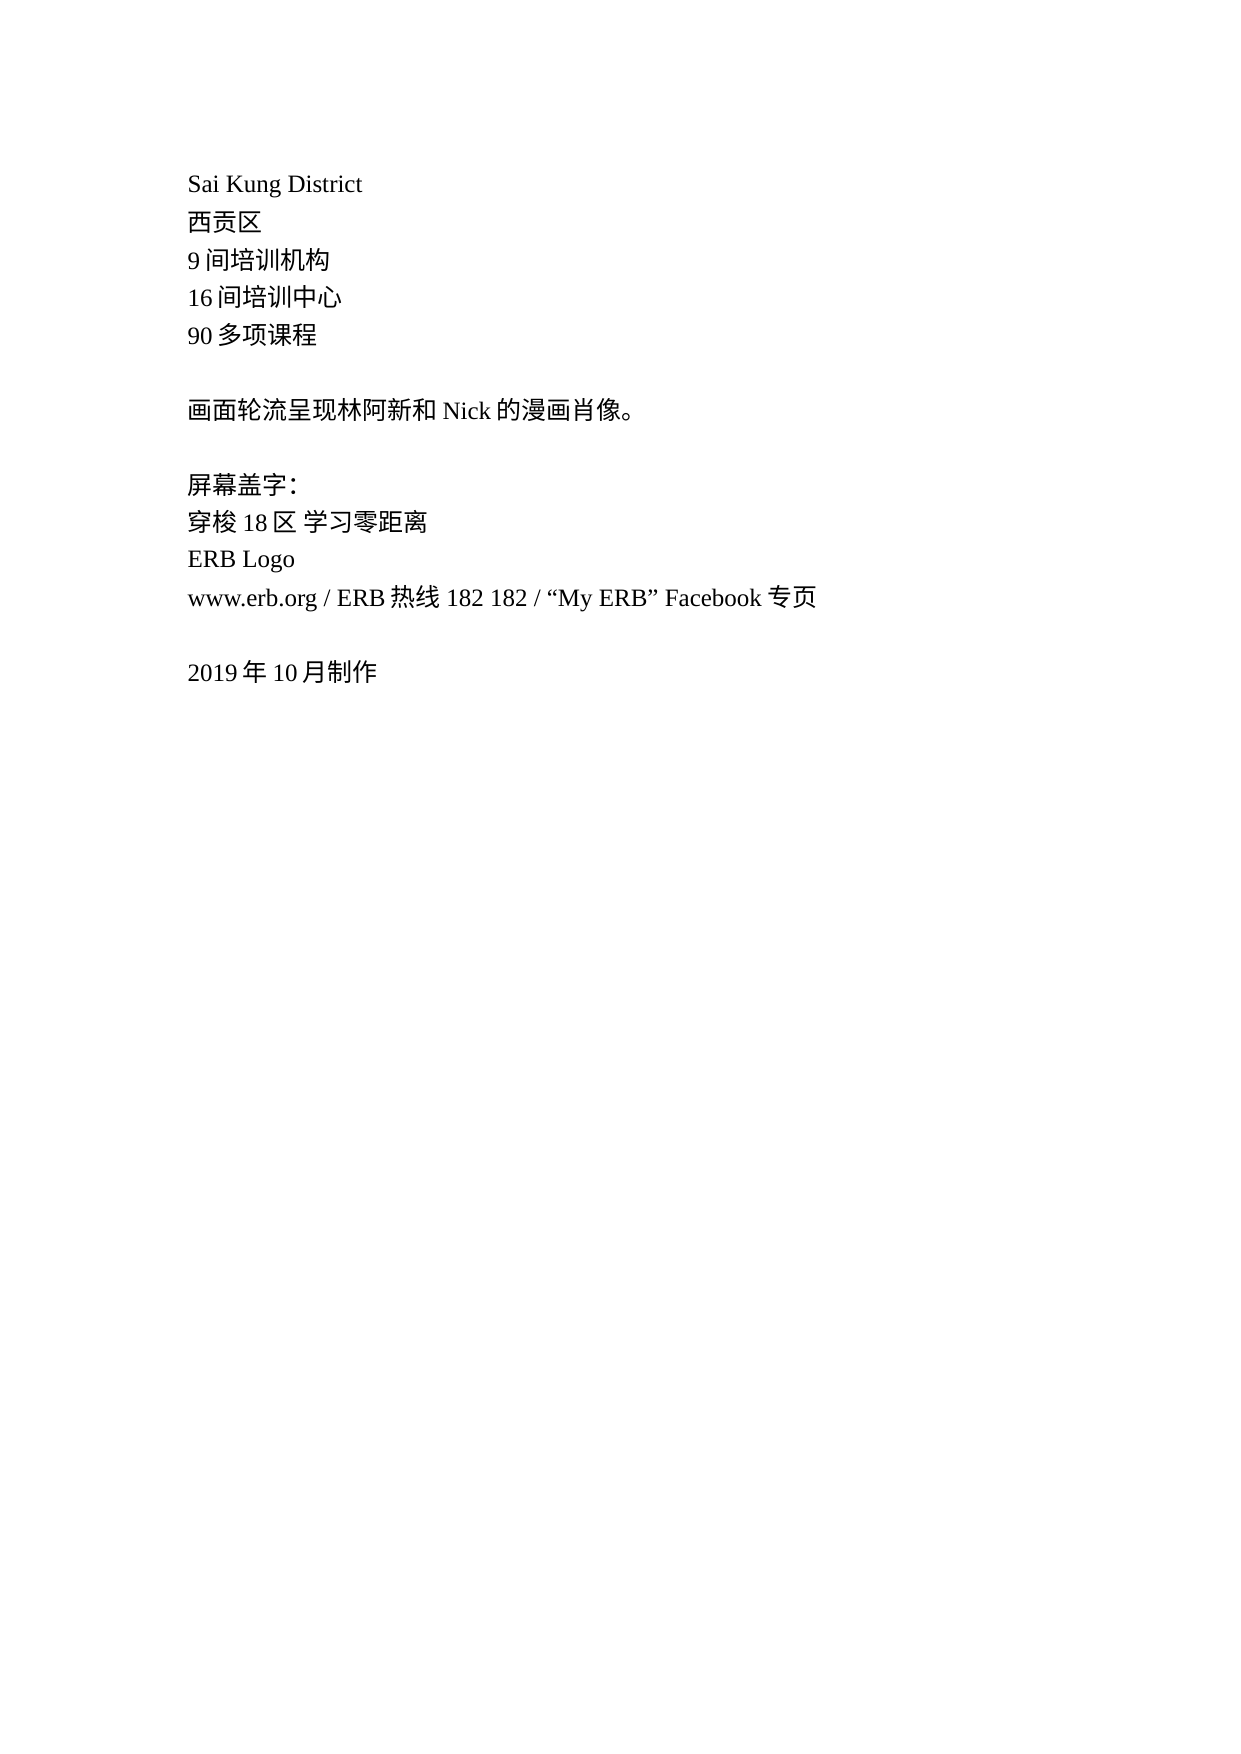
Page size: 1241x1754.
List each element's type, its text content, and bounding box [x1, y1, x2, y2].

text 穿梭18区 学习零距离 [187, 502, 1053, 539]
text 90多项课程 [187, 314, 1053, 352]
text 屏幕盖字： [187, 464, 1053, 502]
text Sai Kung District [187, 164, 1053, 202]
text 9间培训机构 [187, 239, 1053, 277]
text 2019年10月制作 [187, 652, 1053, 689]
text 西贡区 [187, 202, 1053, 239]
text 画面轮流呈现林阿新和Nick的漫画肖像。 [187, 389, 1053, 427]
text 16间培训中心 [187, 277, 1053, 314]
text www.erb.org / ERB热线 182 182 / “My ERB” Facebook专页 [187, 577, 1053, 614]
text ERB Logo [187, 539, 1053, 577]
